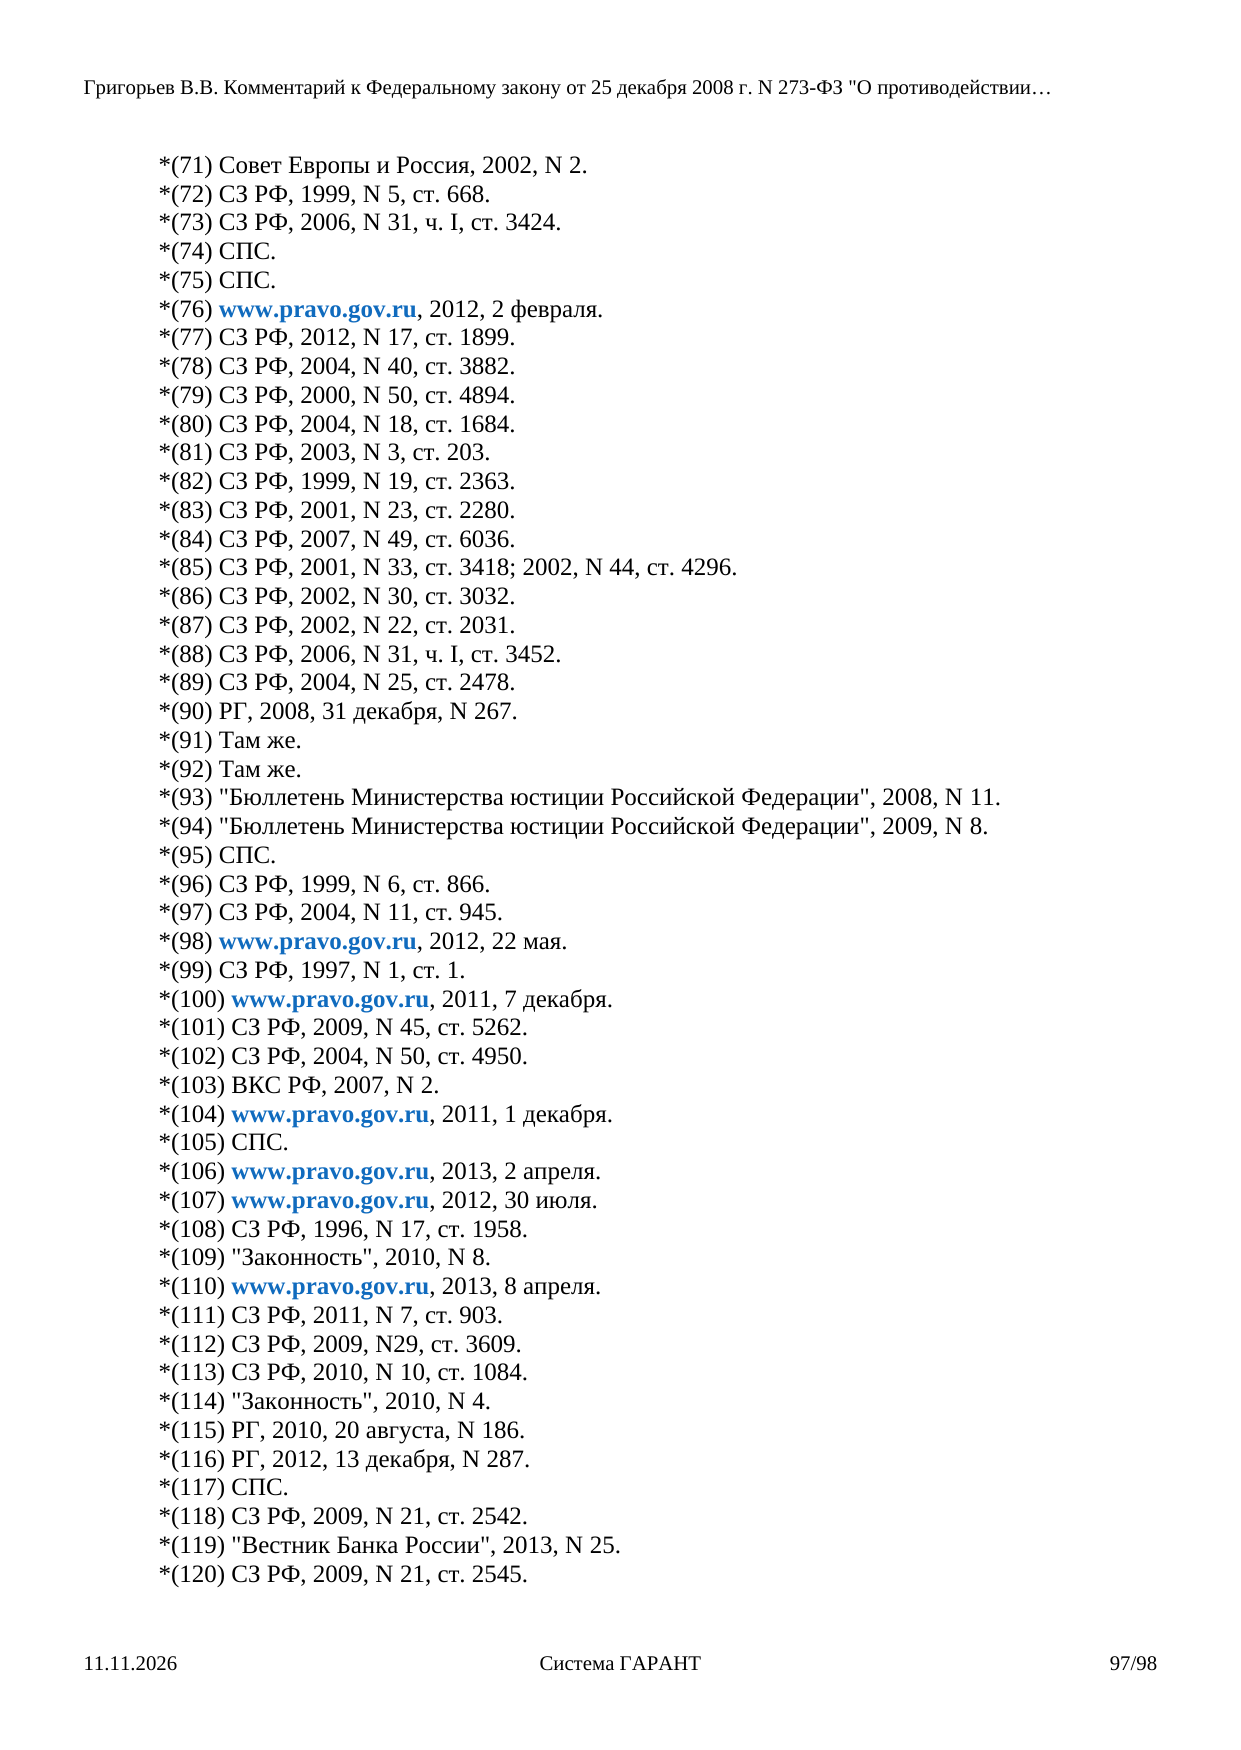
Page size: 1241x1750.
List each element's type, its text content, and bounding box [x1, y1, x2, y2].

text *(82) СЗ РФ, 1999, N 19, ст. 2363. [83, 466, 1157, 495]
text *(101) СЗ РФ, 2009, N 45, ст. 5262. [83, 1012, 1157, 1041]
text *(93) "Бюллетень Министерства юстиции Российской Федерации", 2008, N 11. [83, 782, 1157, 811]
text *(104) www.pravo.gov.ru, 2011, 1 декабря. [83, 1099, 1157, 1127]
text *(102) СЗ РФ, 2004, N 50, ст. 4950. [83, 1041, 1157, 1070]
text *(98) www.pravo.gov.ru, 2012, 22 мая. [83, 926, 1157, 955]
text *(113) СЗ РФ, 2010, N 10, ст. 1084. [83, 1357, 1157, 1386]
text *(92) Там же. [83, 754, 1157, 782]
text *(81) СЗ РФ, 2003, N 3, ст. 203. [83, 437, 1157, 466]
text *(106) www.pravo.gov.ru, 2013, 2 апреля. [83, 1156, 1157, 1185]
text *(71) Совет Европы и Россия, 2002, N 2. [83, 150, 1157, 179]
text *(108) СЗ РФ, 1996, N 17, ст. 1958. [83, 1214, 1157, 1242]
text *(116) РГ, 2012, 13 декабря, N 287. [83, 1444, 1157, 1472]
text *(105) СПС. [83, 1127, 1157, 1156]
text *(78) СЗ РФ, 2004, N 40, ст. 3882. [83, 351, 1157, 380]
text *(111) СЗ РФ, 2011, N 7, ст. 903. [83, 1300, 1157, 1329]
text *(103) ВКС РФ, 2007, N 2. [83, 1070, 1157, 1099]
text *(74) СПС. [83, 236, 1157, 265]
text *(117) СПС. [83, 1472, 1157, 1501]
text *(89) СЗ РФ, 2004, N 25, ст. 2478. [83, 667, 1157, 696]
text *(114) "Законность", 2010, N 4. [83, 1386, 1157, 1415]
text *(87) СЗ РФ, 2002, N 22, ст. 2031. [83, 610, 1157, 639]
text *(85) СЗ РФ, 2001, N 33, ст. 3418; 2002, N 44, ст. 4296. [83, 552, 1157, 581]
text *(91) Там же. [83, 725, 1157, 754]
text *(80) СЗ РФ, 2004, N 18, ст. 1684. [83, 409, 1157, 437]
text *(94) "Бюллетень Министерства юстиции Российской Федерации", 2009, N 8. [83, 811, 1157, 840]
text *(109) "Законность", 2010, N 8. [83, 1242, 1157, 1271]
text *(79) СЗ РФ, 2000, N 50, ст. 4894. [83, 380, 1157, 409]
text *(77) СЗ РФ, 2012, N 17, ст. 1899. [83, 322, 1157, 351]
text *(96) СЗ РФ, 1999, N 6, ст. 866. [83, 869, 1157, 897]
text *(97) СЗ РФ, 2004, N 11, ст. 945. [83, 897, 1157, 926]
text *(90) РГ, 2008, 31 декабря, N 267. [83, 696, 1157, 725]
text *(118) СЗ РФ, 2009, N 21, ст. 2542. [83, 1501, 1157, 1530]
text *(75) СПС. [83, 265, 1157, 294]
text *(100) www.pravo.gov.ru, 2011, 7 декабря. [83, 984, 1157, 1012]
text *(76) www.pravo.gov.ru, 2012, 2 февраля. [83, 294, 1157, 322]
text *(83) СЗ РФ, 2001, N 23, ст. 2280. [83, 495, 1157, 524]
text *(95) СПС. [83, 840, 1157, 869]
text *(99) СЗ РФ, 1997, N 1, ст. 1. [83, 955, 1157, 984]
text *(88) СЗ РФ, 2006, N 31, ч. I, ст. 3452. [83, 639, 1157, 667]
text *(119) "Вестник Банка России", 2013, N 25. [83, 1530, 1157, 1559]
text *(110) www.pravo.gov.ru, 2013, 8 апреля. [83, 1271, 1157, 1300]
text *(86) СЗ РФ, 2002, N 30, ст. 3032. [83, 581, 1157, 610]
text *(73) СЗ РФ, 2006, N 31, ч. I, ст. 3424. [83, 207, 1157, 236]
text *(120) СЗ РФ, 2009, N 21, ст. 2545. [83, 1559, 1157, 1587]
text *(112) СЗ РФ, 2009, N29, ст. 3609. [83, 1329, 1157, 1357]
text *(84) СЗ РФ, 2007, N 49, ст. 6036. [83, 524, 1157, 552]
text *(115) РГ, 2010, 20 августа, N 186. [83, 1415, 1157, 1444]
text *(72) СЗ РФ, 1999, N 5, ст. 668. [83, 179, 1157, 207]
text *(107) www.pravo.gov.ru, 2012, 30 июля. [83, 1185, 1157, 1214]
